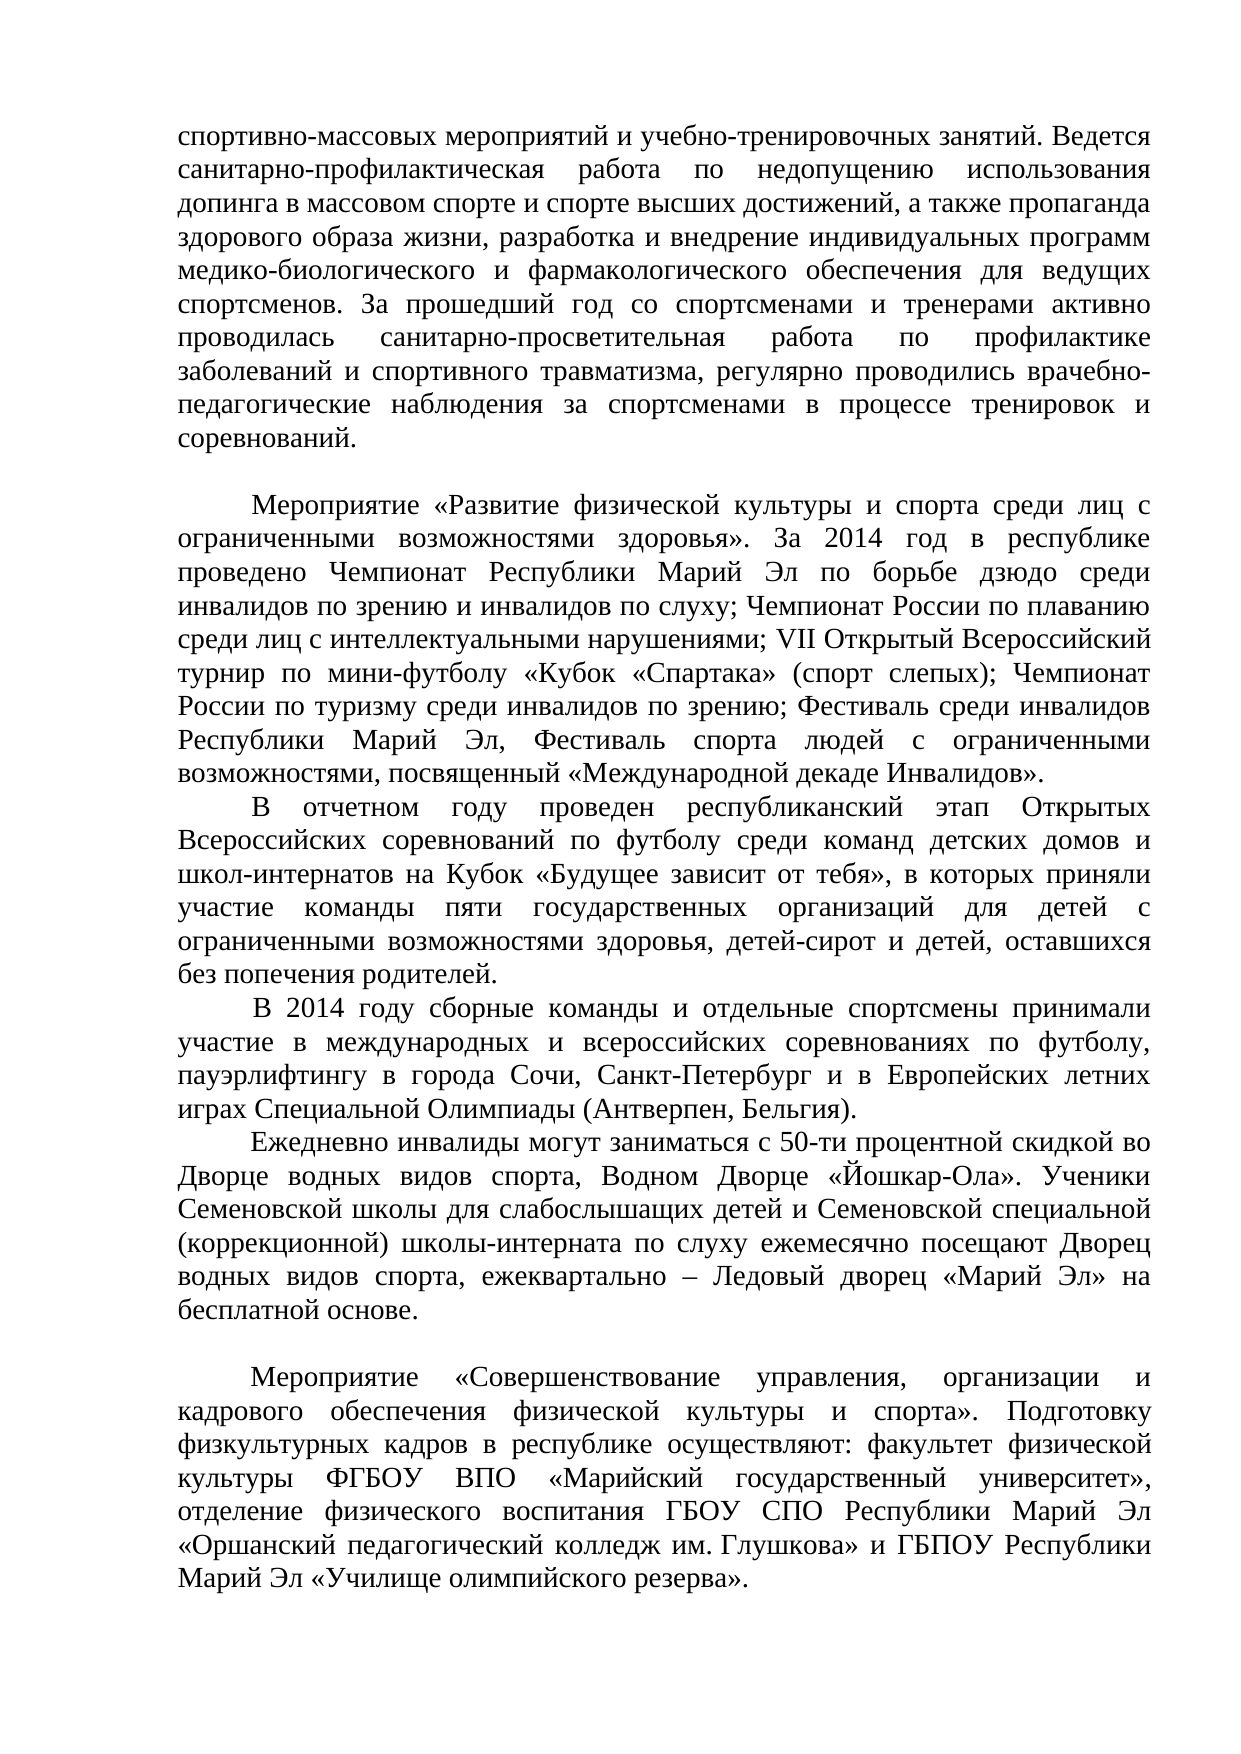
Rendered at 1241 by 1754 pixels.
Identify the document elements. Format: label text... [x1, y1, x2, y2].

text В отчетном году проведен республиканский этап Открытых Всероссийских соревнований по футболу среди команд детских домов и школ-интернатов на Кубок «Будущее зависит от тебя», в которых приняли участие команды пяти государственных организаций для детей с ограниченными возможностями здоровья, детей-сирот и детей, оставшихся без попечения родителей. [177, 789, 1152, 990]
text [177, 118, 1152, 453]
text Ежедневно инвалиды могут заниматься с 50-ти процентной скидкой во Дворце водных видов спорта, Водном Дворце «Йошкар-Ола». Ученики Семеновской школы для слабослышащих детей и Семеновской специальной (коррекционной) школы-интерната по слуху ежемесячно посещают Дворец водных видов спорта, ежеквартально – Ледовый дворец «Марий Эл» на бесплатной основе. [177, 1124, 1152, 1326]
text Мероприятие «Развитие физической культуры и спорта среди лиц с ограниченными возможностями здоровья». За 2014 год в республике проведено Чемпионат Республики Марий Эл по борьбе дзюдо среди инвалидов по зрению и инвалидов по слуху; Чемпионат России по плаванию среди лиц с интеллектуальными нарушениями; VII Открытый Всероссийский турнир по мини-футболу «Кубок «Спартака» (спорт слепых); Чемпионат России по туризму среди инвалидов по зрению; Фестиваль среди инвалидов Республики Марий Эл, Фестиваль спорта людей с ограниченными возможностями, посвященный «Международной декаде Инвалидов». [177, 487, 1152, 789]
text Мероприятие «Совершенствование управления, организации и кадрового обеспечения физической культуры и спорта». Подготовку физкультурных кадров в республике осуществляют: факультет физической культуры ФГБОУ ВПО «Марийский государственный университет», отделение физического воспитания ГБОУ СПО Республики Марий Эл «Оршанский педагогический колледж им. Глушкова» и ГБПОУ Республики Марий Эл «Училище олимпийского резерва». [177, 1359, 1152, 1594]
text В 2014 году сборные команды и отдельные спортсмены принимали участие в международных и всероссийских соревнованиях по футболу, пауэрлифтингу в города Сочи, Санкт-Петербург и в Европейских летних играх Специальной Олимпиады (Антверпен, Бельгия). [177, 990, 1152, 1124]
